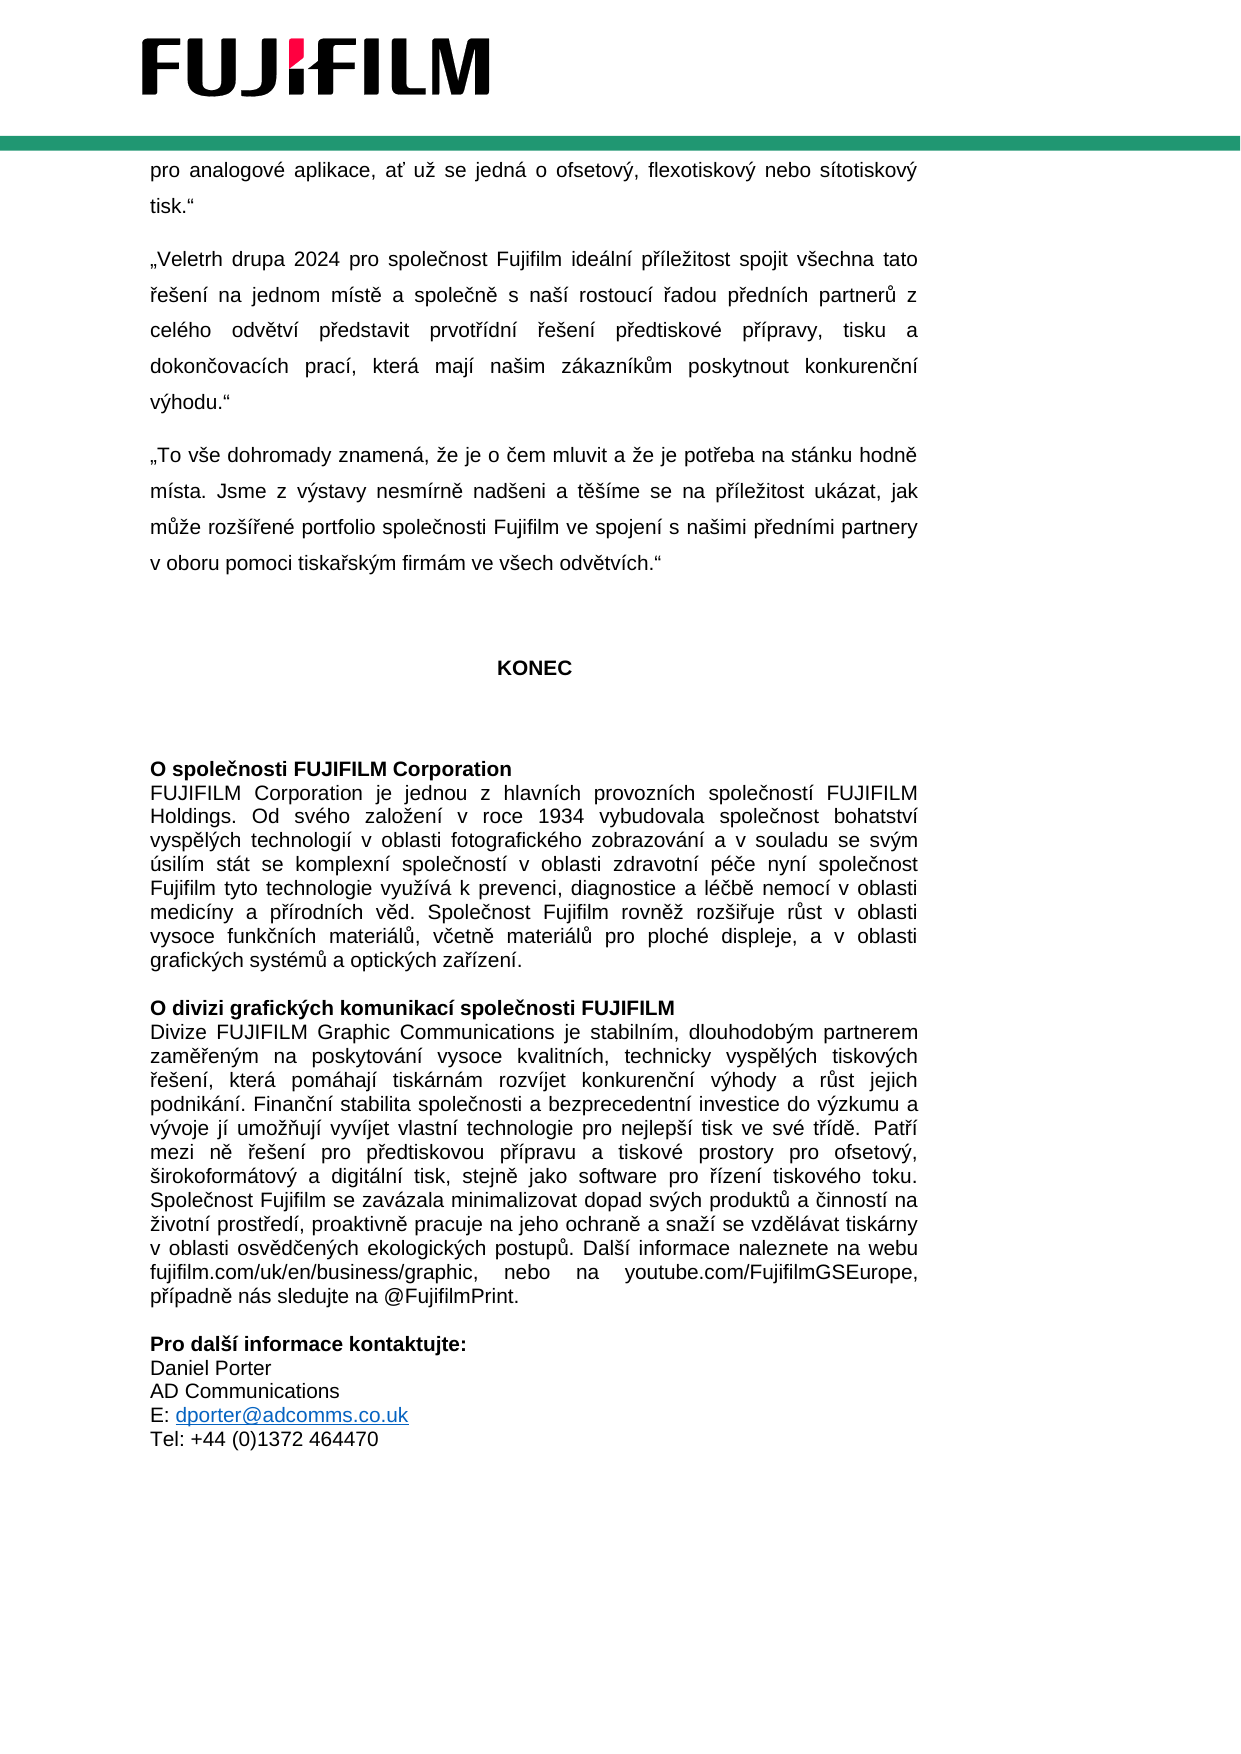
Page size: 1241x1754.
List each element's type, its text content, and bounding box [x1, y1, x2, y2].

text Pro další informace kontaktujte: [150, 1331, 919, 1355]
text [150, 158, 919, 218]
text O divizi grafických komunikací společnosti FUJIFILM [150, 996, 919, 1020]
text Divize FUJIFILM Graphic Communications je stabilním, dlouhodobým partnerem zaměřeným na poskytování vysoce kvalitních, technicky vyspělých tiskových řešení, která pomáhají tiskárnám rozvíjet konkurenční výhody a růst jejich podnikání. Finanční stabilita společnosti a bezprecedentní investice do výzkumu a vývoje jí umožňují vyvíjet vlastní technologie pro nejlepší tisk ve své třídě. Patří mezi ně řešení pro předtiskovou přípravu a tiskové prostory pro ofsetový, širokoformátový a digitální tisk, stejně jako software pro řízení tiskového toku. Společnost Fujifilm se zavázala minimalizovat dopad svých produktů a činností na životní prostředí, proaktivně pracuje na jeho ochraně a snaží se vzdělávat tiskárny v oblasti osvědčených ekologických postupů. Další informace naleznete na webu fujifilm.com/uk/en/business/graphic, nebo na youtube.com/FujifilmGSEurope, případně nás sledujte na @FujifilmPrint. [150, 1020, 919, 1307]
text „Veletrh drupa 2024 pro společnost Fujifilm ideální příležitost spojit všechna tato řešení na jednom místě a společně s naší rostoucí řadou předních partnerů z celého odvětví představit prvotřídní řešení předtiskové přípravy, tisku a dokončovacích prací, která mají našim zákazníkům poskytnout konkurenční výhodu.“ [150, 246, 919, 414]
text „To vše dohromady znamená, že je o čem mluvit a že je potřeba na stánku hodně místa. Jsme z výstavy nesmírně nadšeni a těšíme se na příležitost ukázat, jak může rozšířené portfolio společnosti Fujifilm ve spojení s našimi předními partnery v oboru pomoci tiskařským firmám ve všech odvětvích.“ [150, 443, 919, 574]
text AD Communications [150, 1379, 919, 1403]
text Tel: +44 (0)1372 464470 [150, 1427, 919, 1451]
text O společnosti FUJIFILM Corporation [150, 756, 919, 780]
text FUJIFILM Corporation je jednou z hlavních provozních společností FUJIFILM Holdings. Od svého založení v roce 1934 vybudovala společnost bohatství vyspělých technologií v oblasti fotografického zobrazování a v souladu se svým úsilím stát se komplexní společností v oblasti zdravotní péče nyní společnost Fujifilm tyto technologie využívá k prevenci, diagnostice a léčbě nemocí v oblasti medicíny a přírodních věd. Společnost Fujifilm rovněž rozšiřuje růst v oblasti vysoce funkčních materiálů, včetně materiálů pro ploché displeje, a v oblasti grafických systémů a optických zařízení. [150, 780, 919, 972]
text E: dporter@adcomms.co.uk [150, 1403, 919, 1427]
text KONEC [150, 656, 919, 680]
text Daniel Porter [150, 1355, 919, 1379]
